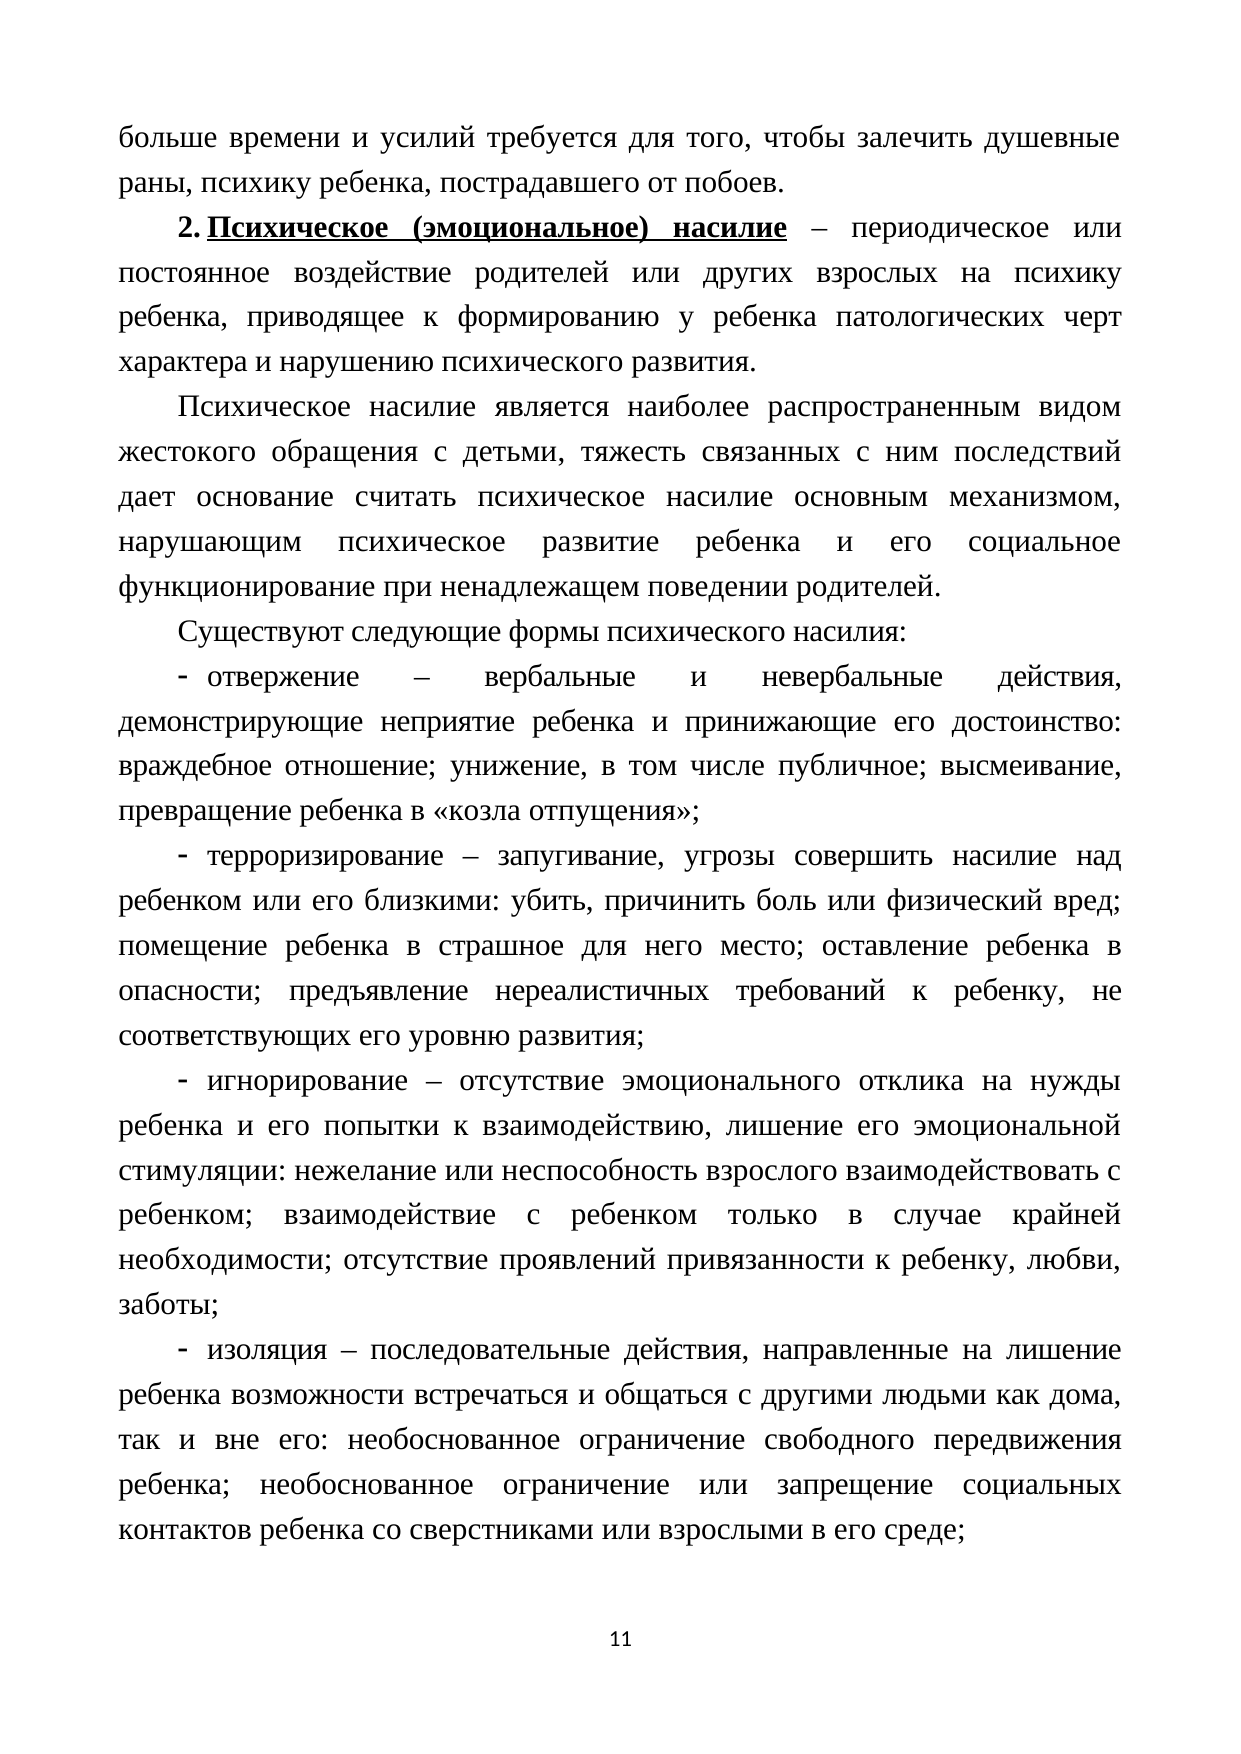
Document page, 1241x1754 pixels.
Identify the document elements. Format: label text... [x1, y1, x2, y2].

list изоляция – последовательные действия, направленные на лишение ребенка возможности встречаться и общаться с другими людьми как дома, так и вне его: необоснованное ограничение свободного передвижения ребенка; необоснованное ограничение или запрещение социальных контактов ребенка со сверстниками или взрослыми в его среде; [118, 1330, 1122, 1546]
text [118, 118, 1122, 199]
list отвержение – вербальные и невербальные действия, демонстрирующие неприятие ребенка и принижающие его достоинство: враждебное отношение; унижение, в том числе публичное; высмеивание, превращение ребенка в «козла отпущения»; [118, 657, 1122, 827]
text Существуют следующие формы психического насилия: [118, 612, 1122, 648]
list Психическое (эмоциональное) насилие – периодическое или постоянное воздействие родителей или других взрослых на психику ребенка, приводящее к формированию у ребенка патологических черт характера и нарушению психического развития. [118, 208, 1122, 378]
text Психическое насилие является наиболее распространенным видом жестокого обращения с детьми, тяжесть связанных с ним последствий дает основание считать психическое насилие основным механизмом, нарушающим психическое развитие ребенка и его социальное функционирование при ненадлежащем поведении родителей. [118, 387, 1122, 603]
list терроризирование – запугивание, угрозы совершить насилие над ребенком или его близкими: убить, причинить боль или физический вред; помещение ребенка в страшное для него место; оставление ребенка в опасности; предъявление нереалистичных требований к ребенку, не соответствующих его уровню развития; [118, 836, 1122, 1052]
list игнорирование – отсутствие эмоционального отклика на нужды ребенка и его попытки к взаимодействию, лишение его эмоциональной стимуляции: нежелание или неспособность взрослого взаимодействовать с ребенком; взаимодействие с ребенком только в случае крайней необходимости; отсутствие проявлений привязанности к ребенку, любви, заботы; [118, 1061, 1122, 1321]
